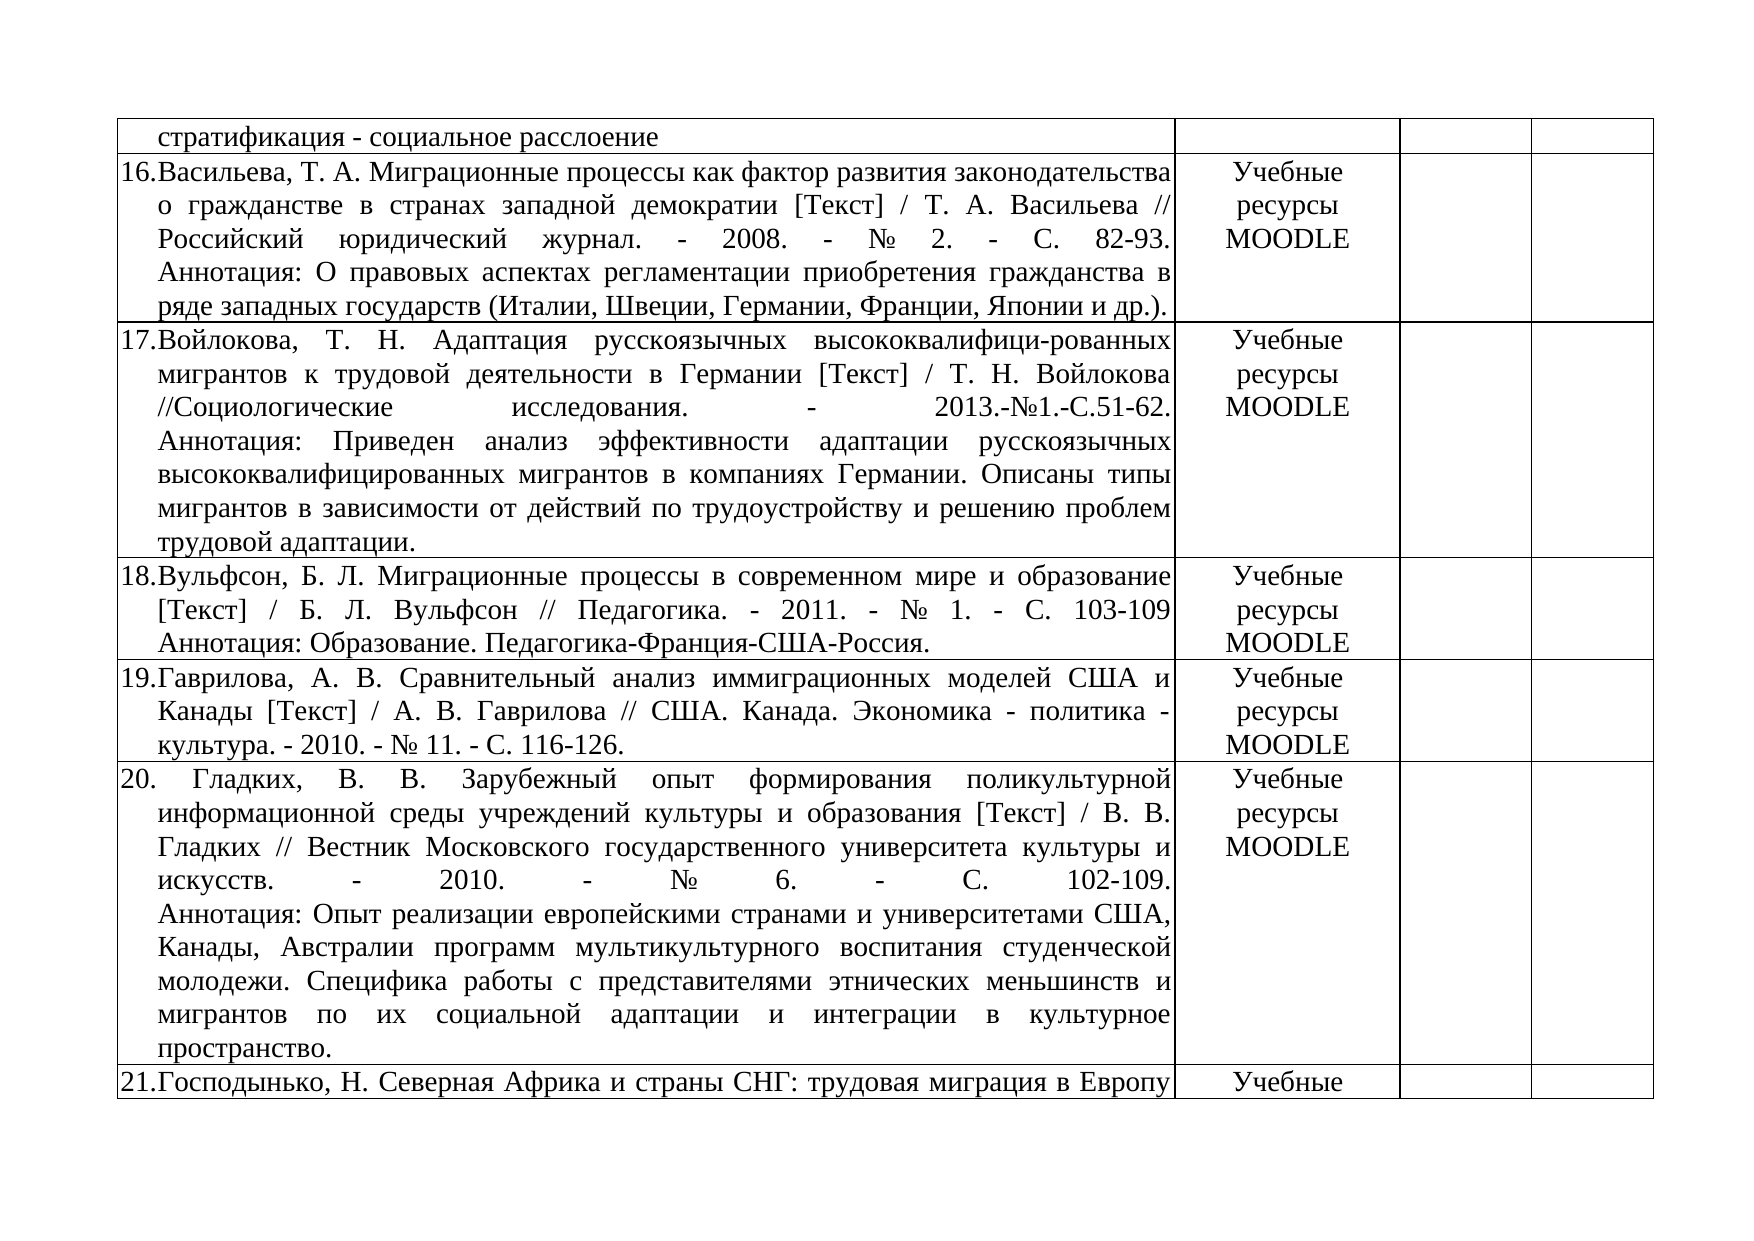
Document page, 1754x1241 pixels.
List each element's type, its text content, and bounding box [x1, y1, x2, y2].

table_cell [1532, 323, 1653, 557]
table_cell Васильева, Т. А. Миграционные процессы как фактор развития законодательства о гражданстве в странах западной демократии [Текст] / Т. А. Васильева // Российский юридический журнал. - 2008. - № 2. - С. 82-93. Аннотация: О правовых аспектах регламентации приобретения гражданства в ряде западных государств (Италии, Швеции, Германии, Франции, Японии и др.). [118, 154, 1174, 321]
table_cell Учебные ресурсы MOODLE [1176, 762, 1399, 1063]
table_cell Учебные ресурсы MOODLE [1176, 323, 1399, 557]
table_cell [1401, 660, 1531, 761]
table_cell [118, 1065, 1174, 1098]
table_cell [1532, 119, 1653, 153]
table_cell [1401, 154, 1531, 321]
table_cell [1401, 762, 1531, 1063]
table_cell [1401, 323, 1531, 557]
table_cell [1532, 660, 1653, 761]
table_cell Вульфсон, Б. Л. Миграционные процессы в современном мире и образование [Текст] / Б. Л. Вульфсон // Педагогика. - 2011. - № 1. - С. 103-109 Аннотация: Образование. Педагогика-Франция-США-Россия. [118, 558, 1174, 659]
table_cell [118, 119, 1174, 153]
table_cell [1176, 1065, 1399, 1098]
table_cell [1401, 119, 1531, 153]
table_cell Гаврилова, А. В. Сравнительный анализ иммиграционных моделей США и Канады [Текст] / А. В. Гаврилова // США. Канада. Экономика - политика - культура. - 2010. - № 11. - С. 116-126. [118, 660, 1174, 761]
table_cell Гладких, В. В. Зарубежный опыт формирования поликультурной информационной среды учреждений культуры и образования [Текст] / В. В. Гладких // Вестник Московского государственного университета культуры и искусств. - 2010. - № 6. - С. 102-109. Аннотация: Опыт реализации европейскими странами и университетами США, Канады, Австралии программ мультикультурного воспитания студенческой молодежи. Специфика работы с представителями этнических меньшинств и мигрантов по их социальной адаптации и интеграции в культурное пространство. [118, 762, 1174, 1063]
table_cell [1176, 119, 1399, 153]
table_cell Учебные ресурсы MOODLE [1176, 154, 1399, 321]
table_cell Учебные ресурсы MOODLE [1176, 660, 1399, 761]
table_cell [1532, 558, 1653, 659]
table_cell Учебные ресурсы MOODLE [1176, 558, 1399, 659]
table_cell [1401, 1065, 1531, 1098]
table_cell [1401, 558, 1531, 659]
table_cell Войлокова, Т. Н. Адаптация русскоязычных высококвалифици-рованных мигрантов к трудовой деятельности в Германии [Текст] / Т. Н. Войлокова //Социологические исследования. - 2013.-№1.-С.51-62. Аннотация: Приведен анализ эффективности адаптации русскоязычных высококвалифицированных мигрантов в компаниях Германии. Описаны типы мигрантов в зависимости от действий по трудоустройству и решению проблем трудовой адаптации. [118, 323, 1174, 557]
table_cell [1532, 1065, 1653, 1098]
table_cell [1532, 762, 1653, 1063]
table_cell [1532, 154, 1653, 321]
